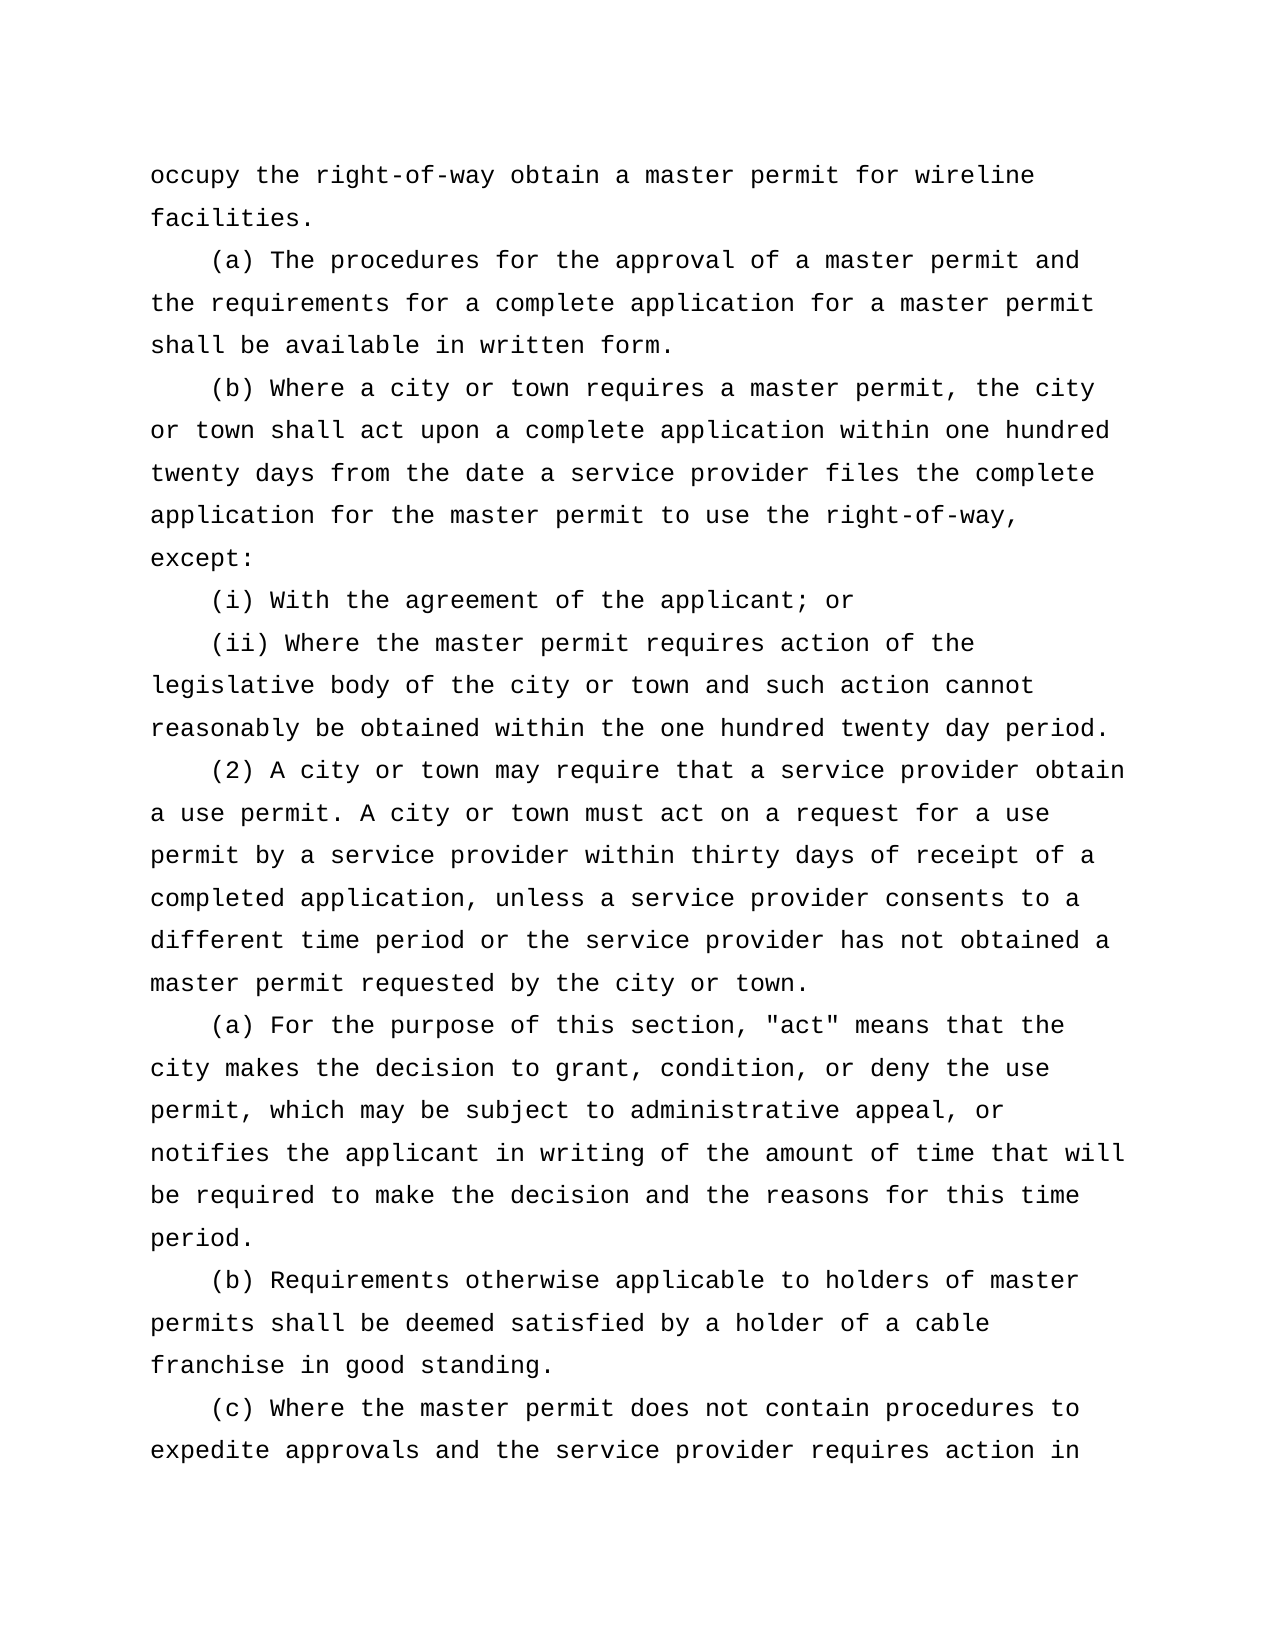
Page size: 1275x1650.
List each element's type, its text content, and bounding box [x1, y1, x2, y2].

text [150, 1382, 1125, 1467]
text (b) Requirements otherwise applicable to holders of master permits shall be deemed satisfied by a holder of a cable franchise in good standing. [150, 1255, 1125, 1382]
text (a) The procedures for the approval of a master permit and the requirements for a complete application for a master permit shall be available in written form. [150, 235, 1125, 362]
text (ii) Where the master permit requires action of the legislative body of the city or town and such action cannot reasonably be obtained within the one hundred twenty day period. [150, 617, 1125, 745]
text (a) For the purpose of this section, "act" means that the city makes the decision to grant, condition, or deny the use permit, which may be subject to administrative appeal, or notifies the applicant in writing of the amount of time that will be required to make the decision and the reasons for this time period. [150, 1000, 1125, 1255]
text (b) Where a city or town requires a master permit, the city or town shall act upon a complete application within one hundred twenty days from the date a service provider files the complete application for the master permit to use the right-of-way, except: [150, 362, 1125, 575]
text (i) With the agreement of the applicant; or [150, 575, 1125, 617]
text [150, 150, 1125, 235]
text (2) A city or town may require that a service provider obtain a use permit. A city or town must act on a request for a use permit by a service provider within thirty days of receipt of a completed application, unless a service provider consents to a different time period or the service provider has not obtained a master permit requested by the city or town. [150, 745, 1125, 1000]
